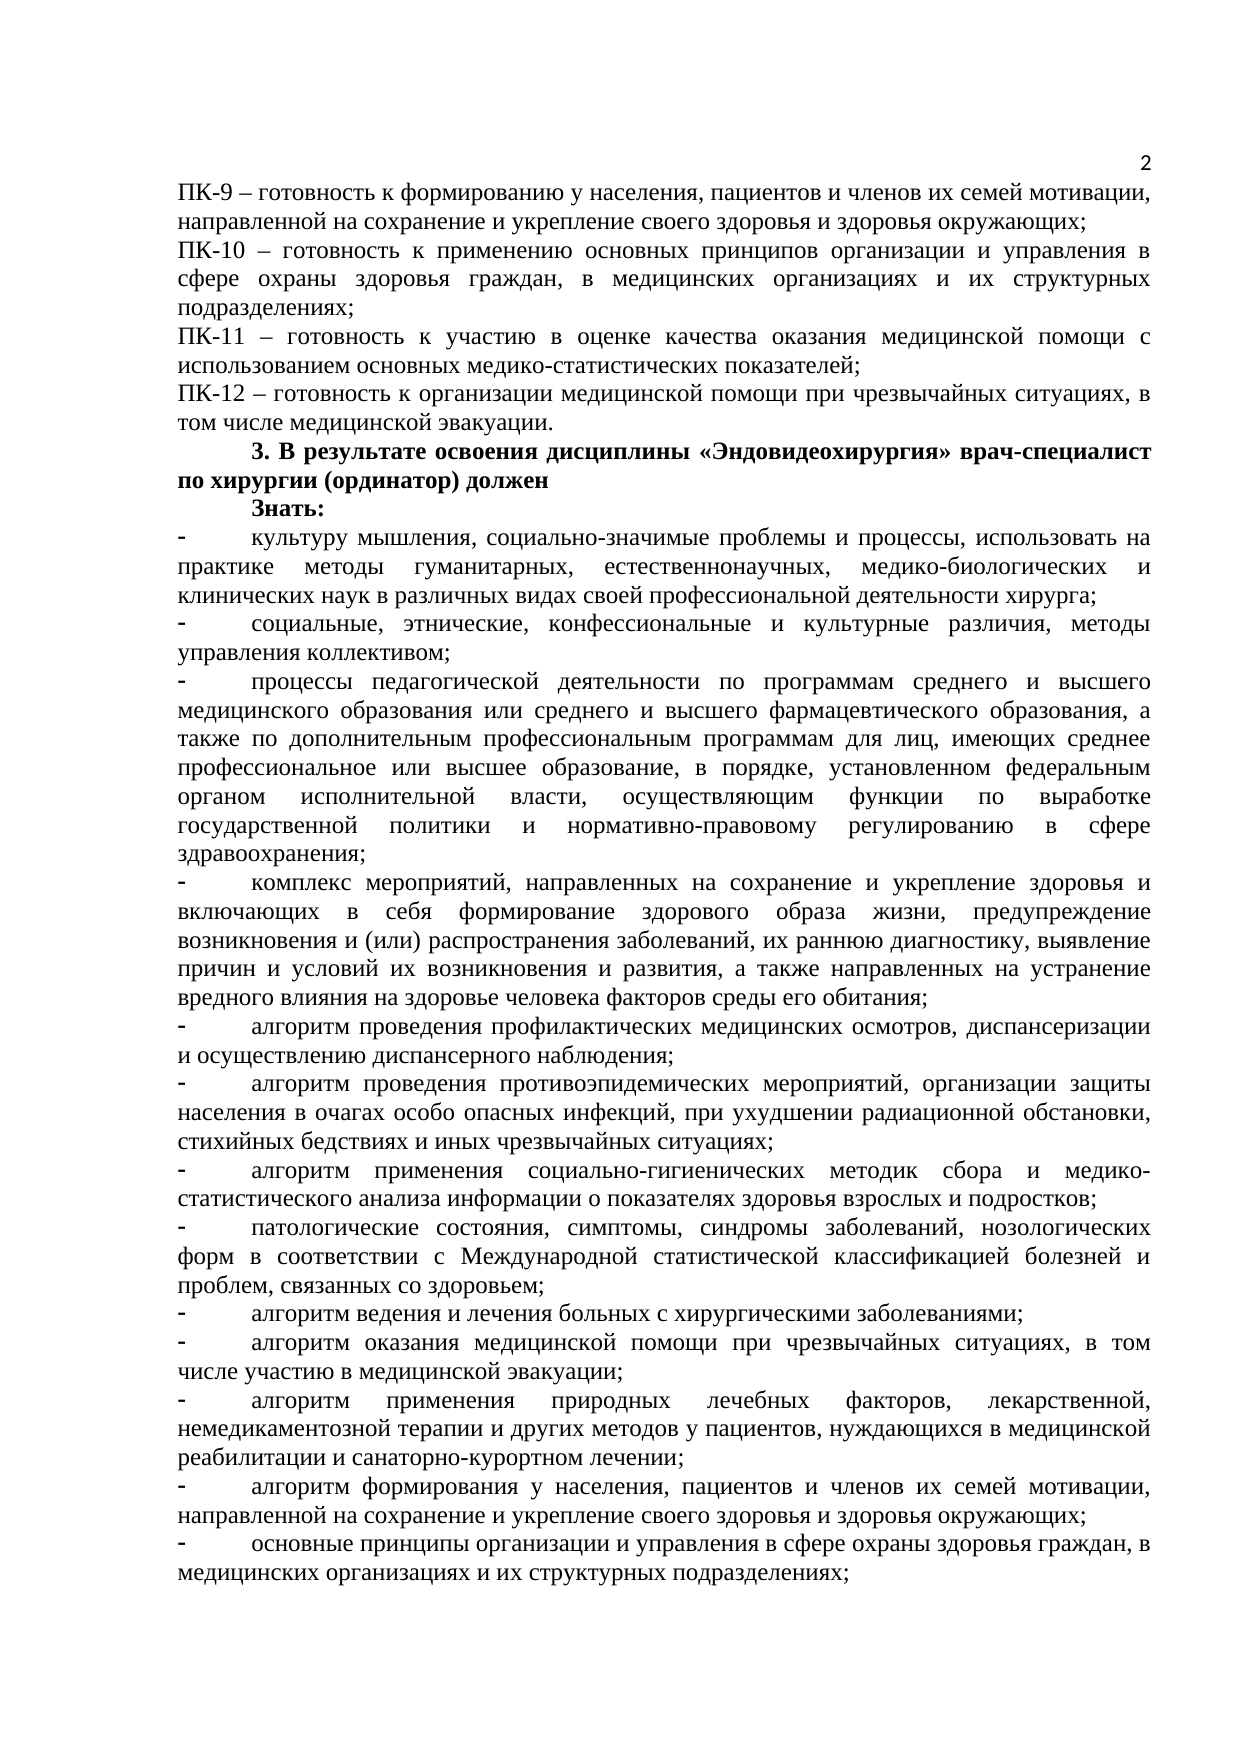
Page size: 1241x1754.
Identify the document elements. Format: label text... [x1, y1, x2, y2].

text ПК-9 – готовность к формированию у населения, пациентов и членов их семей мотивации, направленной на сохранение и укрепление своего здоровья и здоровья окружающих; [177, 177, 1152, 235]
text ПК-11 – готовность к участию в оценке качества оказания медицинской помощи с использованием основных медико-статистических показателей; [177, 321, 1152, 378]
list процессы педагогической деятельности по программам среднего и высшего медицинского образования или среднего и высшего фармацевтического образования, а также по дополнительным профессиональным программам для лиц, имеющих среднее профессиональное или высшее образование, в порядке, установленном федеральным органом исполнительной власти, осуществляющим функции по выработке государственной политики и нормативно-правовому регулированию в сфере здравоохранения; [177, 666, 1152, 867]
list социальные, этнические, конфессиональные и культурные различия, методы управления коллективом; [177, 608, 1152, 666]
list алгоритм формирования у населения, пациентов и членов их семей мотивации, направленной на сохранение и укрепление своего здоровья и здоровья окружающих; [177, 1471, 1152, 1528]
text ПК-10 – готовность к применению основных принципов организации и управления в сфере охраны здоровья граждан, в медицинских организациях и их структурных подразделениях; [177, 235, 1152, 321]
list алгоритм оказания медицинской помощи при чрезвычайных ситуациях, в том числе участию в медицинской эвакуации; [177, 1327, 1152, 1385]
list алгоритм применения социально-гигиенических методик сбора и медико-статистического анализа информации о показателях здоровья взрослых и подростков; [177, 1155, 1152, 1212]
list алгоритм применения природных лечебных факторов, лекарственной, немедикаментозной терапии и других методов у пациентов, нуждающихся в медицинской реабилитации и санаторно-курортном лечении; [177, 1385, 1152, 1471]
text 3. В результате освоения дисциплины «Эндовидеохирургия» врач-специалист по хирургии (ординатор) должен [177, 436, 1152, 493]
list алгоритм ведения и лечения больных с хирургическими заболеваниями; [177, 1298, 1152, 1327]
list комплекс мероприятий, направленных на сохранение и укрепление здоровья и включающих в себя формирование здорового образа жизни, предупреждение возникновения и (или) распространения заболеваний, их раннюю диагностику, выявление причин и условий их возникновения и развития, а также направленных на устранение вредного влияния на здоровье человека факторов среды его обитания; [177, 867, 1152, 1011]
text ПК-12 – готовность к организации медицинской помощи при чрезвычайных ситуациях, в том числе медицинской эвакуации. [177, 378, 1152, 436]
list культуру мышления, социально-значимые проблемы и процессы, использовать на практике методы гуманитарных, естественнонаучных, медико-биологических и клинических наук в различных видах своей профессиональной деятельности хирурга; [177, 522, 1152, 608]
text Знать: [177, 493, 1152, 522]
list алгоритм проведения профилактических медицинских осмотров, диспансеризации и осуществлению диспансерного наблюдения; [177, 1011, 1152, 1068]
list основные принципы организации и управления в сфере охраны здоровья граждан, в медицинских организациях и их структурных подразделениях; [177, 1528, 1152, 1586]
list алгоритм проведения противоэпидемических мероприятий, организации защиты населения в очагах особо опасных инфекций, при ухудшении радиационной обстановки, стихийных бедствиях и иных чрезвычайных ситуациях; [177, 1068, 1152, 1155]
list патологические состояния, симптомы, синдромы заболеваний, нозологических форм в соответствии с Международной статистической классификацией болезней и проблем, связанных со здоровьем; [177, 1212, 1152, 1298]
